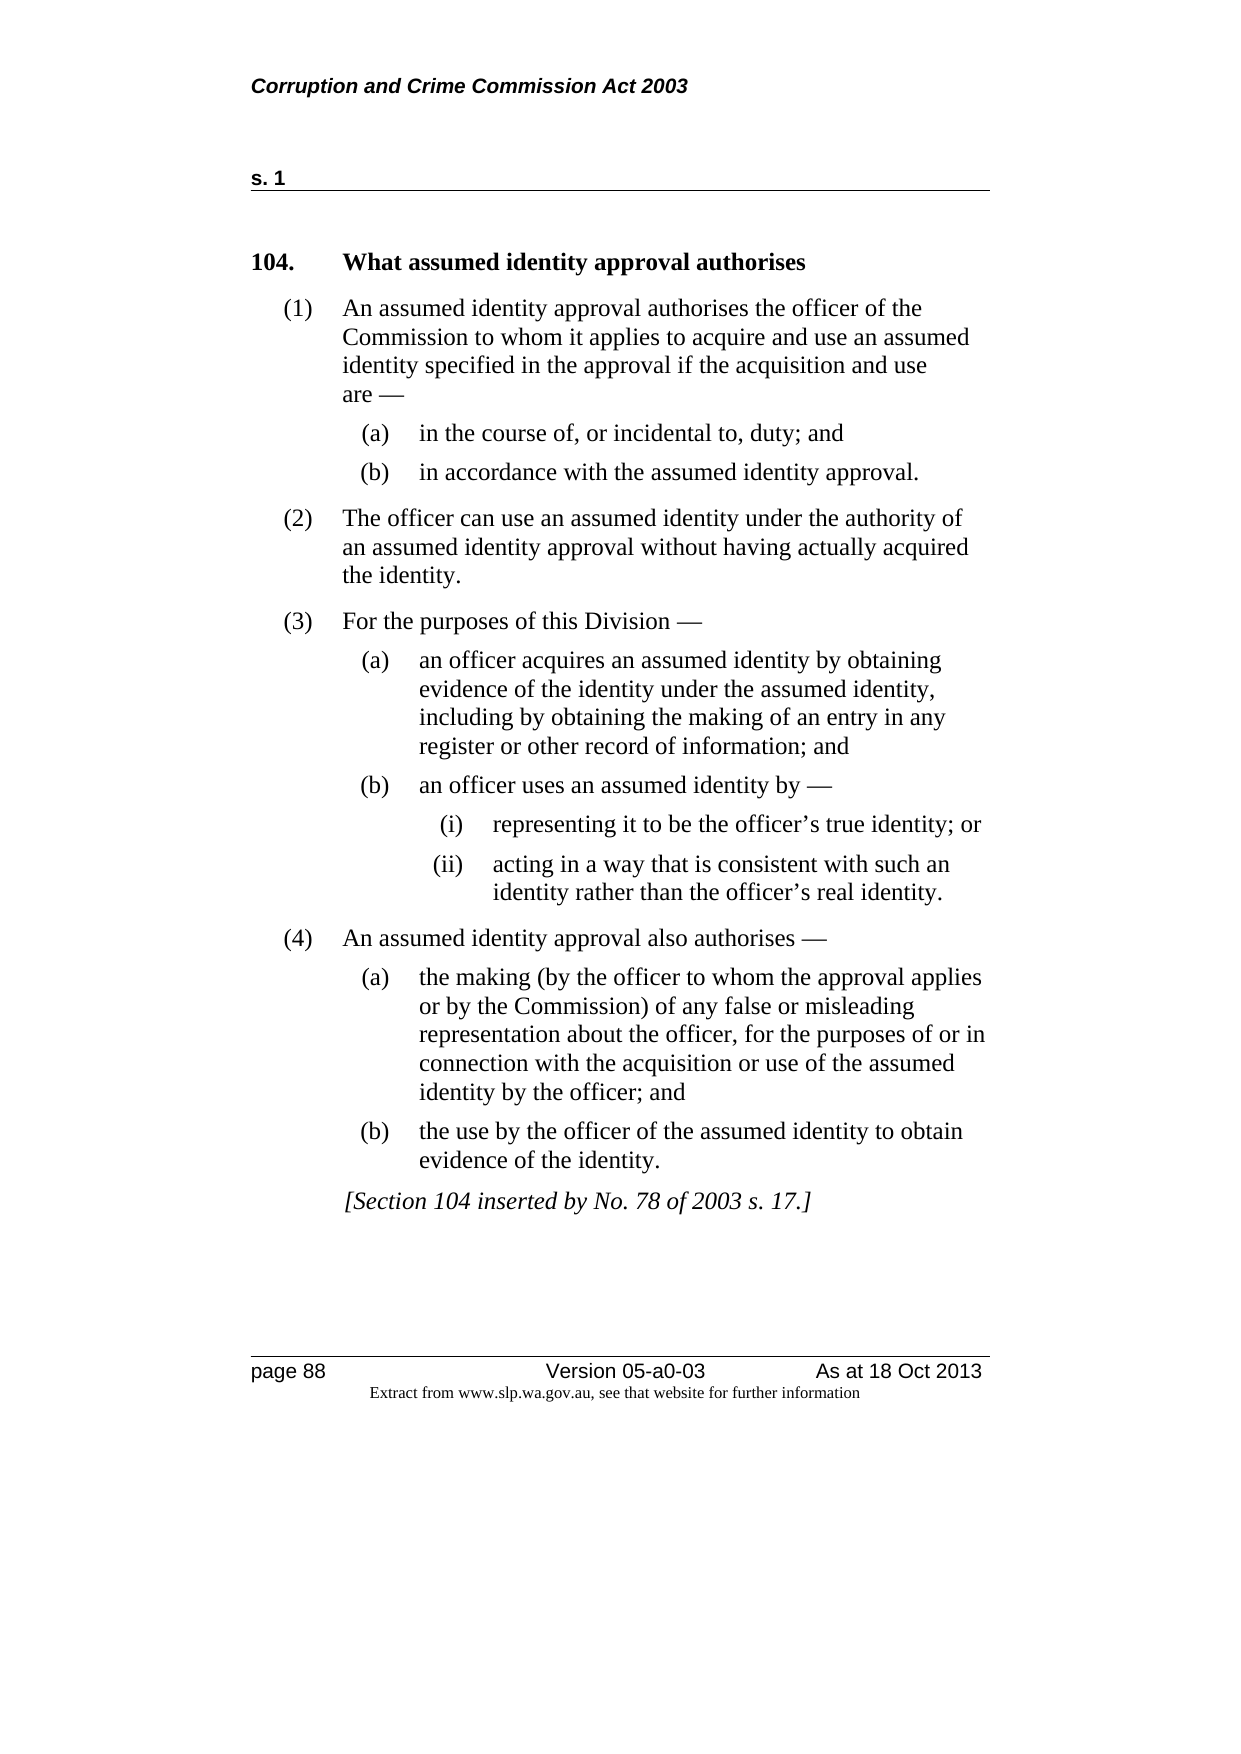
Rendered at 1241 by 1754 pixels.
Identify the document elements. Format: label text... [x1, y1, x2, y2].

subtitle 104. What assumed identity approval authorises [251, 247, 990, 276]
text (1) An assumed identity approval authorises the officer of the Commission to whom it applies to acquire and use an assumed identity specified in the approval if the acquisition and use are — [251, 293, 990, 408]
text (b) the use by the officer of the assumed identity to obtain evidence of the identity. [251, 1116, 990, 1174]
text (a) in the course of, or incidental to, duty; and [251, 418, 990, 447]
text [Section 104 inserted by No. 78 of 2003 s. 17.] [251, 1186, 990, 1215]
text (ii) acting in a way that is consistent with such an identity rather than the officer’s real identity. [251, 849, 990, 906]
text (i) representing it to be the officer’s true identity; or [251, 809, 990, 838]
text (b) in accordance with the assumed identity approval. [251, 457, 990, 486]
text (2) The officer can use an assumed identity under the authority of an assumed identity approval without having actually acquired the identity. [251, 503, 990, 589]
text (a) an officer acquires an assumed identity by obtaining evidence of the identity under the assumed identity, including by obtaining the making of an entry in any register or other record of information; and [251, 645, 990, 760]
text (a) the making (by the officer to whom the approval applies or by the Commission) of any false or misleading representation about the officer, for the purposes of or in connection with the acquisition or use of the assumed identity by the officer; and [251, 962, 990, 1106]
text (b) an officer uses an assumed identity by — [251, 770, 990, 799]
text (4) An assumed identity approval also authorises — [251, 923, 990, 952]
text (3) For the purposes of this Division — [251, 606, 990, 634]
